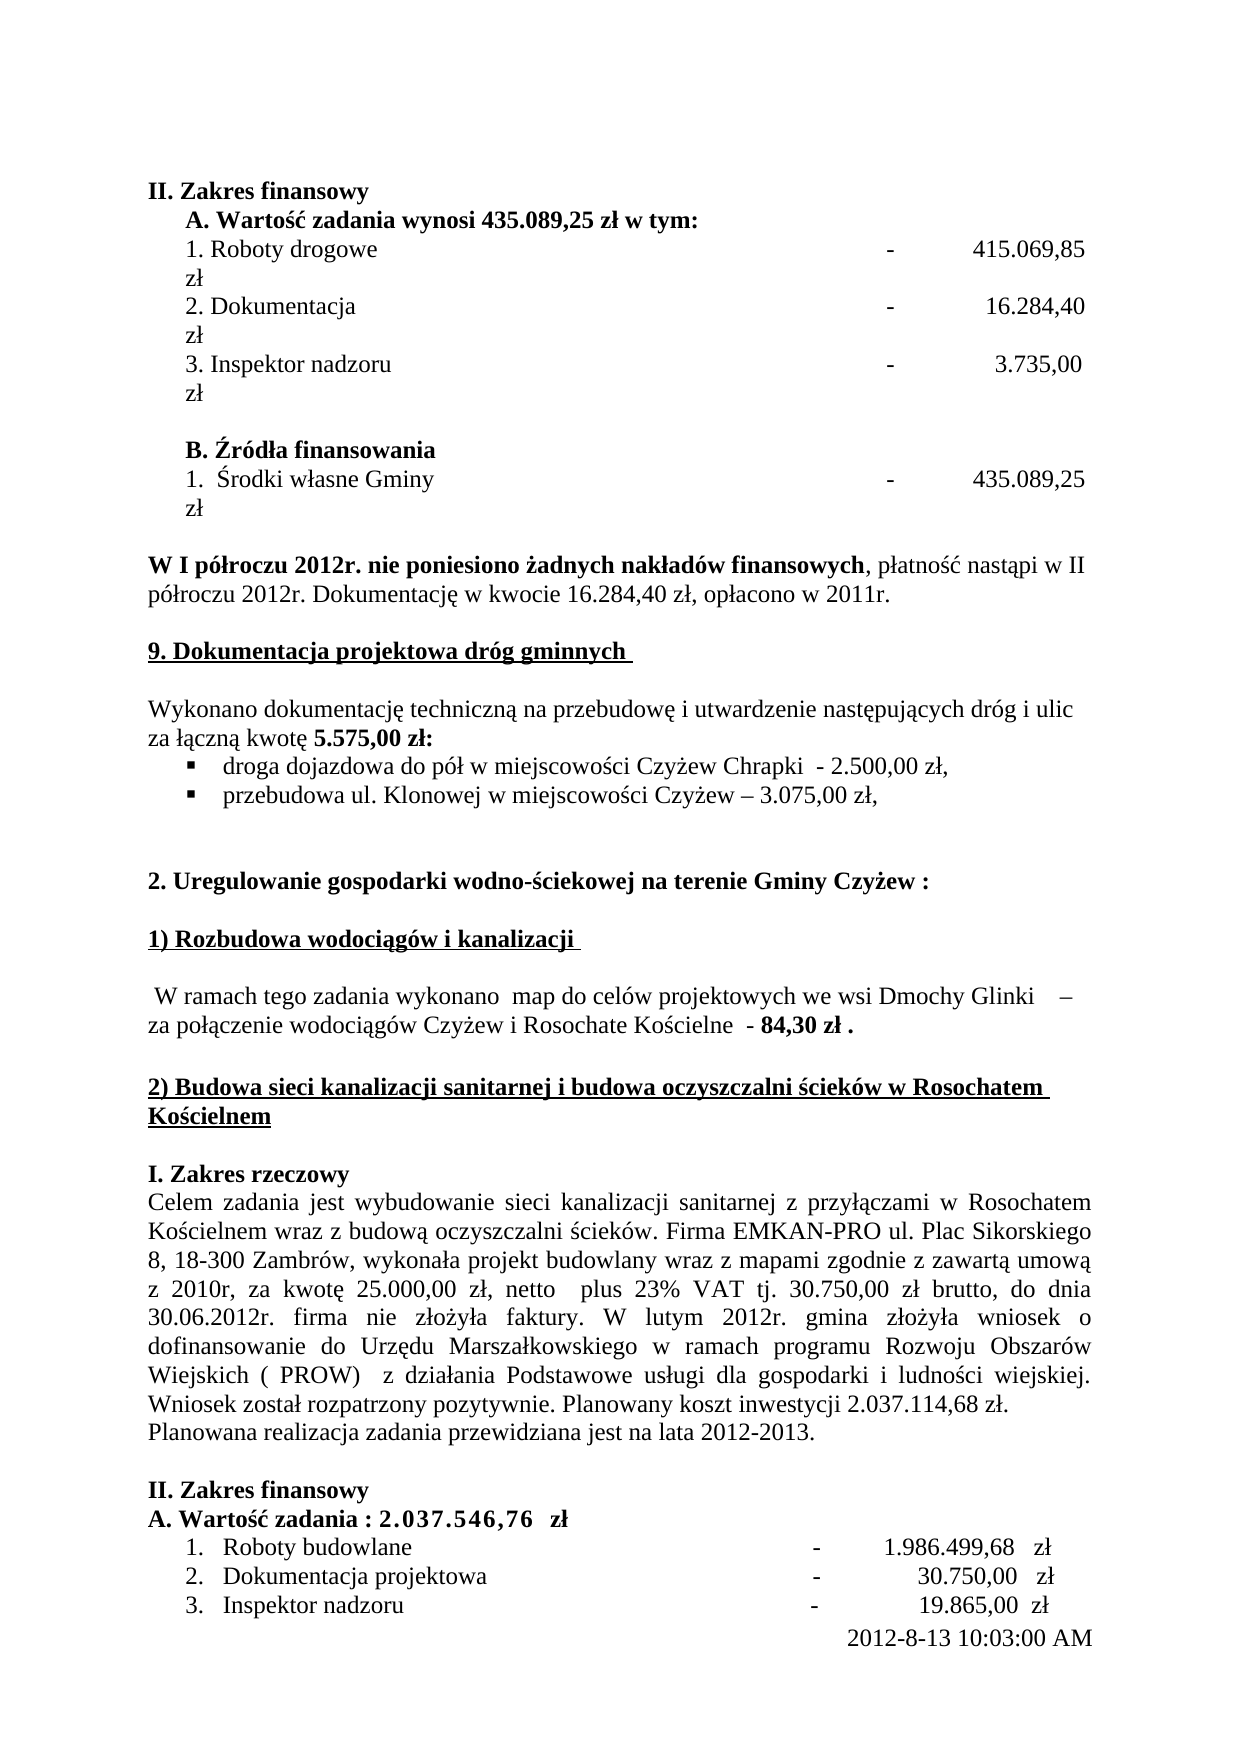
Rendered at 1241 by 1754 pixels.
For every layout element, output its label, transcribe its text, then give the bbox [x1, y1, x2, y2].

text 3. Inspektor nadzoru - 19.865,00 zł [185, 1590, 1092, 1619]
text 3. Inspektor nadzoru - 3.735,00 zł [185, 349, 1092, 406]
text I. Zakres rzeczowy [148, 1159, 1092, 1187]
text A. Wartość zadania : 2.037.546,76 zł [148, 1504, 1092, 1532]
text 2. Dokumentacja projektowa - 30.750,00 zł [185, 1561, 1092, 1590]
text 2) Budowa sieci kanalizacji sanitarnej i budowa oczyszczalni ścieków w Rosochatem Kościelnem [148, 1072, 1092, 1130]
text 1) Rozbudowa wodociągów i kanalizacji [148, 924, 1092, 953]
text A. Wartość zadania wynosi 435.089,25 zł w tym: [185, 205, 1092, 234]
text II. Zakres finansowy [148, 176, 1092, 205]
text B. Źródła finansowania [185, 435, 1092, 464]
text Wykonano dokumentację techniczną na przebudowę i utwardzenie następujących dróg i ulic za łączną kwotę 5.575,00 zł: [148, 694, 1092, 751]
text 2. Dokumentacja - 16.284,40 zł [185, 291, 1092, 349]
text 9. Dokumentacja projektowa dróg gminnych [148, 636, 1092, 665]
text 1. Roboty drogowe - 415.069,85 zł [185, 234, 1092, 291]
list droga dojazdowa do pół w miejscowości Czyżew Chrapki - 2.500,00 zł, [185, 751, 1092, 780]
text W I półroczu 2012r. nie poniesiono żadnych nakładów finansowych, płatność nastąpi w II półroczu 2012r. Dokumentację w kwocie 16.284,40 zł, opłacono w 2011r. [148, 550, 1092, 608]
text Planowana realizacja zadania przewidziana jest na lata 2012-2013. [148, 1417, 1092, 1446]
list Roboty budowlane - 1.986.499,68 zł [185, 1532, 1092, 1561]
text 1. Środki własne Gminy - 435.089,25 zł [185, 464, 1092, 521]
list przebudowa ul. Klonowej w miejscowości Czyżew – 3.075,00 zł, [185, 780, 1092, 809]
text Celem zadania jest wybudowanie sieci kanalizacji sanitarnej z przyłączami w Rosochatem Kościelnem wraz z budową oczyszczalni ścieków. Firma EMKAN-PRO ul. Plac Sikorskiego 8, 18-300 Zambrów, wykonała projekt budowlany wraz z mapami zgodnie z zawartą umową z 2010r, za kwotę 25.000,00 zł, netto plus 23% VAT tj. 30.750,00 zł brutto, do dnia 30.06.2012r. firma nie złożyła faktury. W lutym 2012r. gmina złożyła wniosek o dofinansowanie do Urzędu Marszałkowskiego w ramach programu Rozwoju Obszarów Wiejskich ( PROW) z działania Podstawowe usługi dla gospodarki i ludności wiejskiej. Wniosek został rozpatrzony pozytywnie. Planowany koszt inwestycji 2.037.114,68 zł. [148, 1187, 1092, 1417]
text W ramach tego zadania wykonano map do celów projektowych we wsi Dmochy Glinki – za połączenie wodociągów Czyżew i Rosochate Kościelne - 84,30 zł . [148, 981, 1092, 1039]
text II. Zakres finansowy [148, 1475, 1092, 1504]
text 2. Uregulowanie gospodarki wodno-ściekowej na terenie Gminy Czyżew : [148, 866, 1092, 895]
